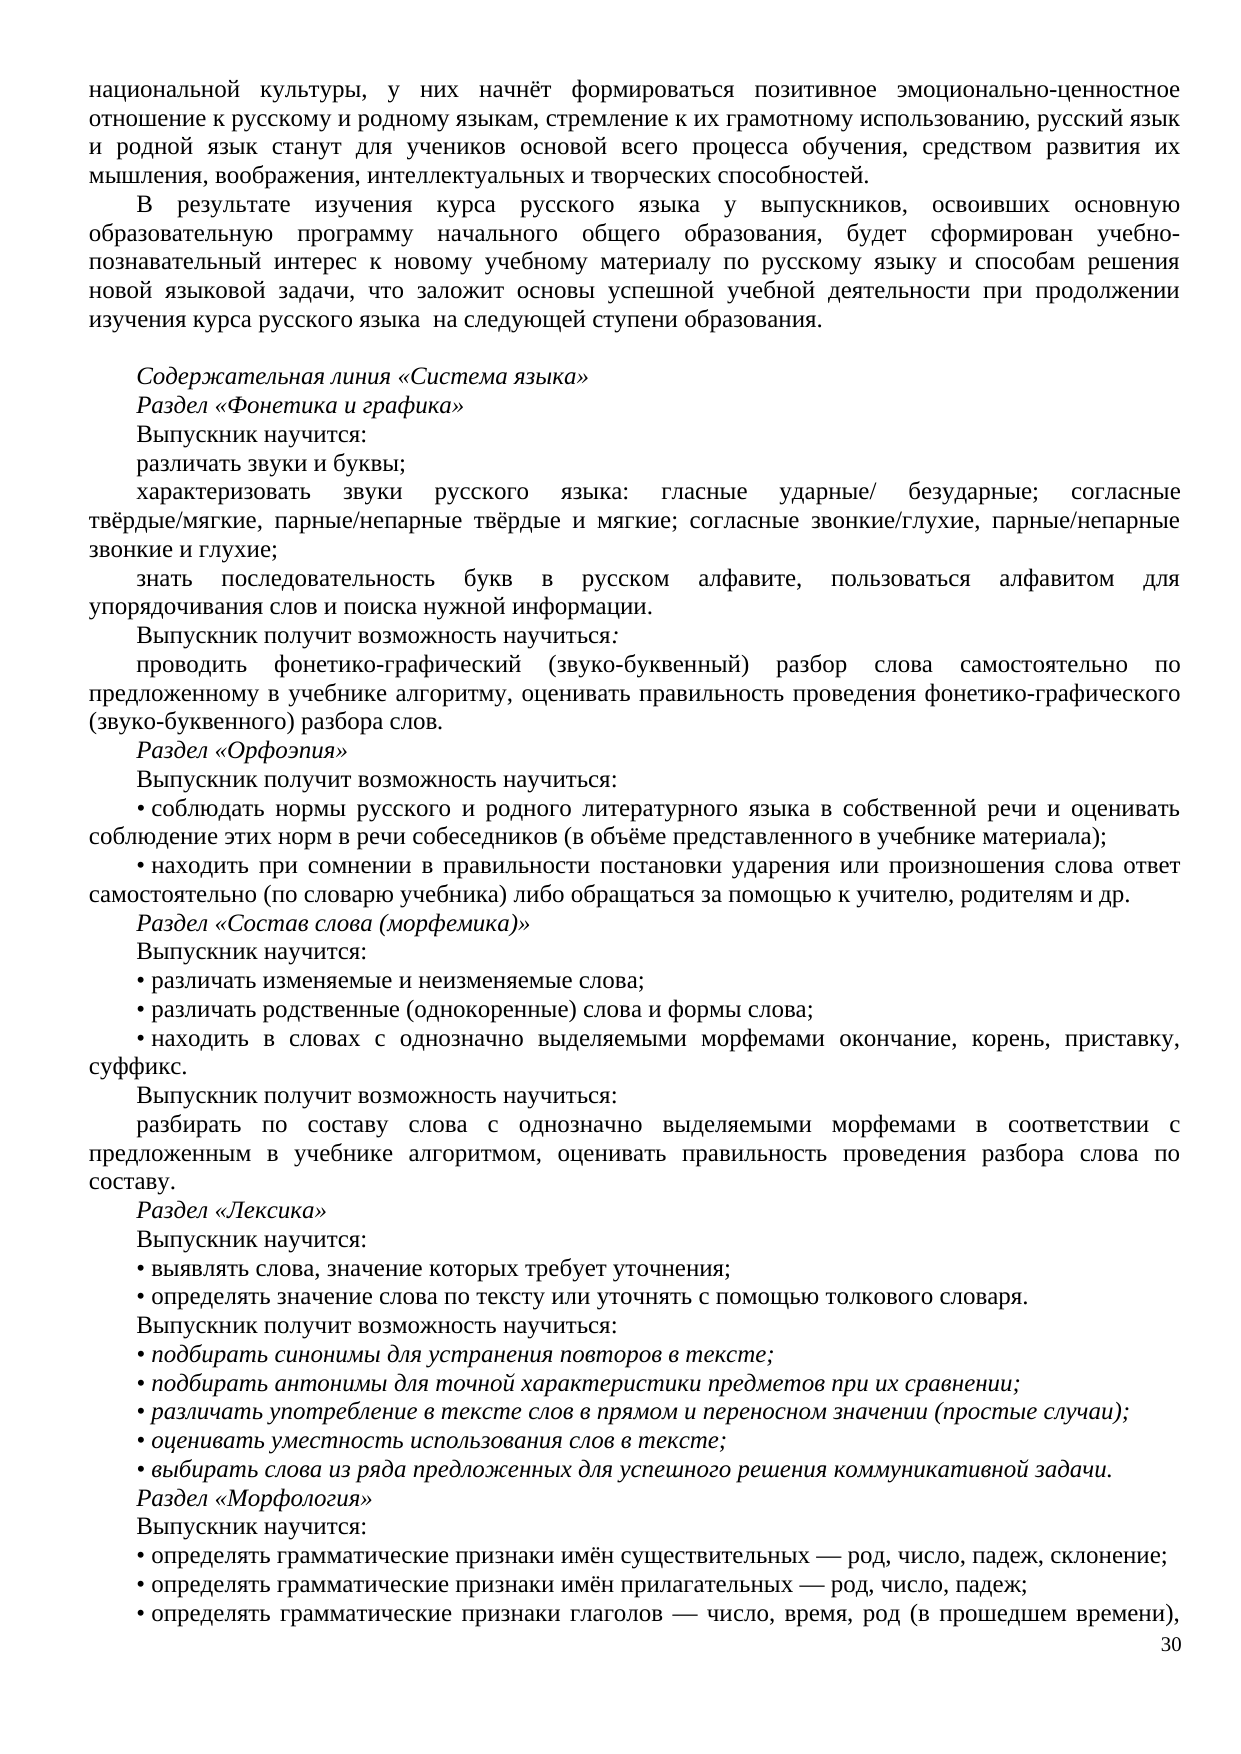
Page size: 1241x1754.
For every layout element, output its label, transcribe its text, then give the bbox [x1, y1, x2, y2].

text • подбирать синонимы для устранения повторов в тексте; [89, 1339, 1181, 1368]
text Раздел «Состав слова (морфемика)» [89, 908, 1181, 936]
text разбирать по составу слова с однозначно выделяемыми морфемами в соответствии с предложенным в учебнике алгоритмом, оценивать правильность проведения разбора слова по составу. [89, 1109, 1181, 1195]
text • подбирать антонимы для точной характеристики предметов при их сравнении; [89, 1368, 1181, 1396]
text • различать изменяемые и неизменяемые слова; [89, 965, 1181, 994]
text знать последовательность букв в русском алфавите, пользоваться алфавитом для упорядочивания слов и поиска нужной информации. [89, 563, 1181, 620]
text Выпускник получит возможность научиться: [89, 764, 1181, 793]
text • определять грамматические признаки имён существительных — род, число, падеж, склонение; [89, 1540, 1181, 1569]
text Выпускник получит возможность научиться: [89, 1310, 1181, 1339]
text характеризовать звуки русского языка: гласные ударные/ безударные; согласные твёрдые/мягкие, парные/непарные твёрдые и мягкие; согласные звонкие/глухие, парные/непарные звонкие и глухие; [89, 476, 1181, 563]
text Раздел «Морфология» [89, 1483, 1181, 1511]
text Выпускник получит возможность научиться: [89, 1080, 1181, 1109]
text проводить фонетико-графический (звуко-буквенный) разбор слова самостоятельно по предложенному в учебнике алгоритму, оценивать правильность проведения фонетико-графического (звуко-буквенного) разбора слов. [89, 649, 1181, 735]
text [89, 74, 1181, 189]
text Выпускник научится: [89, 1511, 1181, 1540]
text • различать родственные (однокоренные) слова и формы слова; [89, 994, 1181, 1023]
text Содержательная линия «Система языка» [89, 361, 1181, 390]
text • различать употребление в тексте слов в прямом и переносном значении (простые случаи); [89, 1396, 1181, 1425]
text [89, 1598, 1181, 1626]
text Раздел «Фонетика и графика» [89, 390, 1181, 419]
text Выпускник получит возможность научиться: [89, 620, 1181, 649]
text Выпускник научится: [89, 419, 1181, 448]
text • выявлять слова, значение которых требует уточнения; [89, 1253, 1181, 1281]
text • находить при сомнении в правильности постановки ударения или произношения слова ответ самостоятельно (по словарю учебника) либо обращаться за помощью к учителю, родителям и др. [89, 850, 1181, 908]
text В результате изучения курса русского языка у выпускников, освоивших основную образовательную программу начального общего образования, будет сформирован учебно-познавательный интерес к новому учебному материалу по русскому языку и способам решения новой языковой задачи, что заложит основы успешной учебной деятельности при продолжении изучения курса русского языка на следующей ступени образования. [89, 189, 1181, 333]
text Выпускник научится: [89, 936, 1181, 965]
text • определять грамматические признаки имён прилагательных — род, число, падеж; [89, 1569, 1181, 1598]
text • соблюдать нормы русского и родного литературного языка в собственной речи и оценивать соблюдение этих норм в речи собеседников (в объёме представленного в учебнике материала); [89, 793, 1181, 850]
text • выбирать слова из ряда предложенных для успешного решения коммуникативной задачи. [89, 1454, 1181, 1483]
text различать звуки и буквы; [89, 448, 1181, 476]
text Раздел «Лексика» [89, 1195, 1181, 1224]
text • определять значение слова по тексту или уточнять с помощью толкового словаря. [89, 1281, 1181, 1310]
text • оценивать уместность использования слов в тексте; [89, 1425, 1181, 1454]
text Раздел «Орфоэпия» [89, 735, 1181, 764]
text • находить в словах с однозначно выделяемыми морфемами окончание, корень, приставку, суффикс. [89, 1023, 1181, 1080]
text Выпускник научится: [89, 1224, 1181, 1253]
